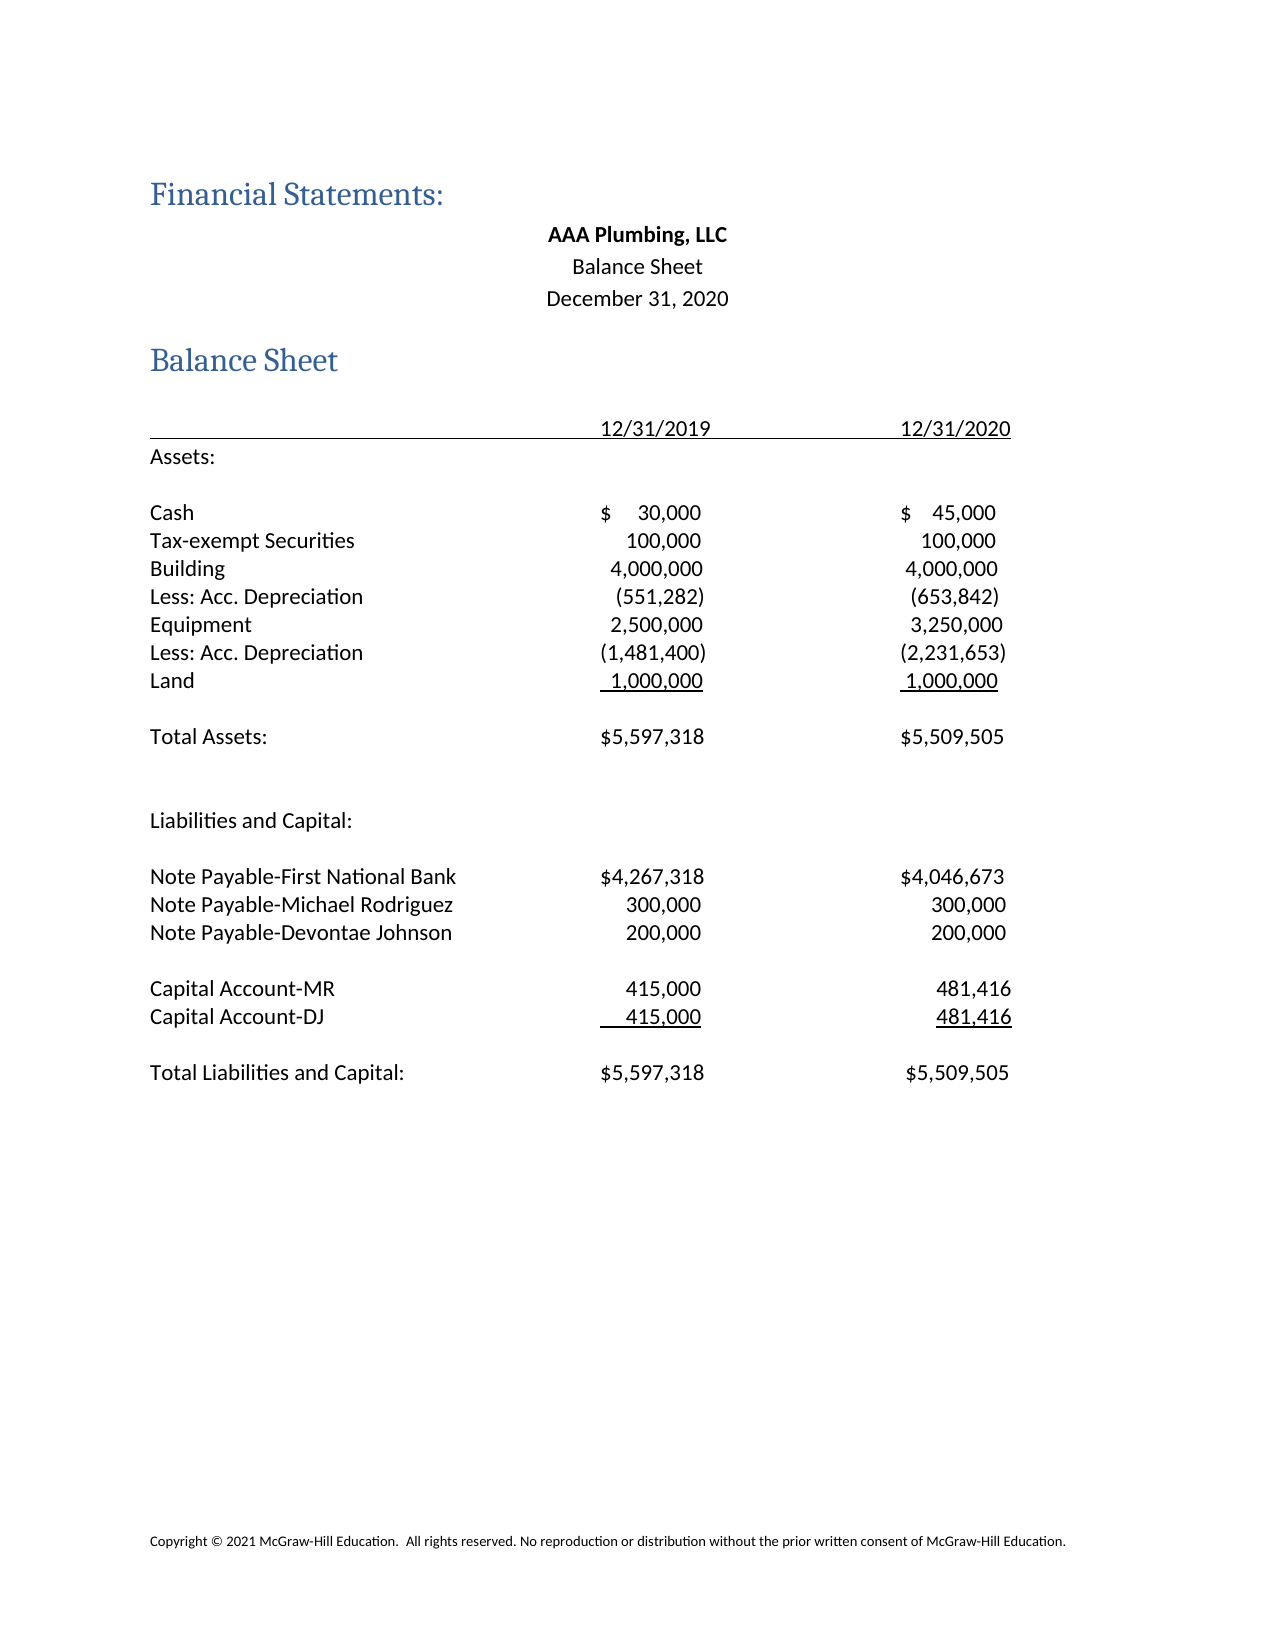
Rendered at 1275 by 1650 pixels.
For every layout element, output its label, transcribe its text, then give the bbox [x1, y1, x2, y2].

text Note Payable-Michael Rodriguez 300,000 300,000 [150, 890, 1125, 918]
text Building 4,000,000 4,000,000 [150, 554, 1125, 582]
subtitle Balance Sheet [150, 342, 1125, 380]
text Note Payable-First National Bank $4,267,318 $4,046,673 [150, 862, 1125, 890]
text Land 1,000,000 1,000,000 [150, 666, 1125, 694]
text Assets: [150, 442, 1125, 470]
text Total Liabilities and Capital: $5,597,318 $5,509,505 [150, 1058, 1125, 1086]
text 12/31/2019 12/31/2020 [150, 414, 1125, 442]
text Capital Account-MR 415,000 481,416 [150, 974, 1125, 1002]
text AAA Plumbing, LLC Balance Sheet December 31, 2020 [150, 220, 1125, 312]
text Less: Acc. Depreciation (551,282) (653,842) [150, 582, 1125, 610]
text Cash $ 30,000 $ 45,000 [150, 498, 1125, 526]
text Capital Account-DJ 415,000 481,416 [150, 1002, 1125, 1030]
text Total Assets: $5,597,318 $5,509,505 [150, 722, 1125, 750]
text Tax-exempt Securities 100,000 100,000 [150, 526, 1125, 554]
text Liabilities and Capital: [150, 806, 1125, 834]
text Equipment 2,500,000 3,250,000 [150, 610, 1125, 638]
text Note Payable-Devontae Johnson 200,000 200,000 [150, 918, 1125, 946]
subtitle Financial Statements: [150, 175, 1125, 213]
text Less: Acc. Depreciation (1,481,400) (2,231,653) [150, 638, 1125, 666]
